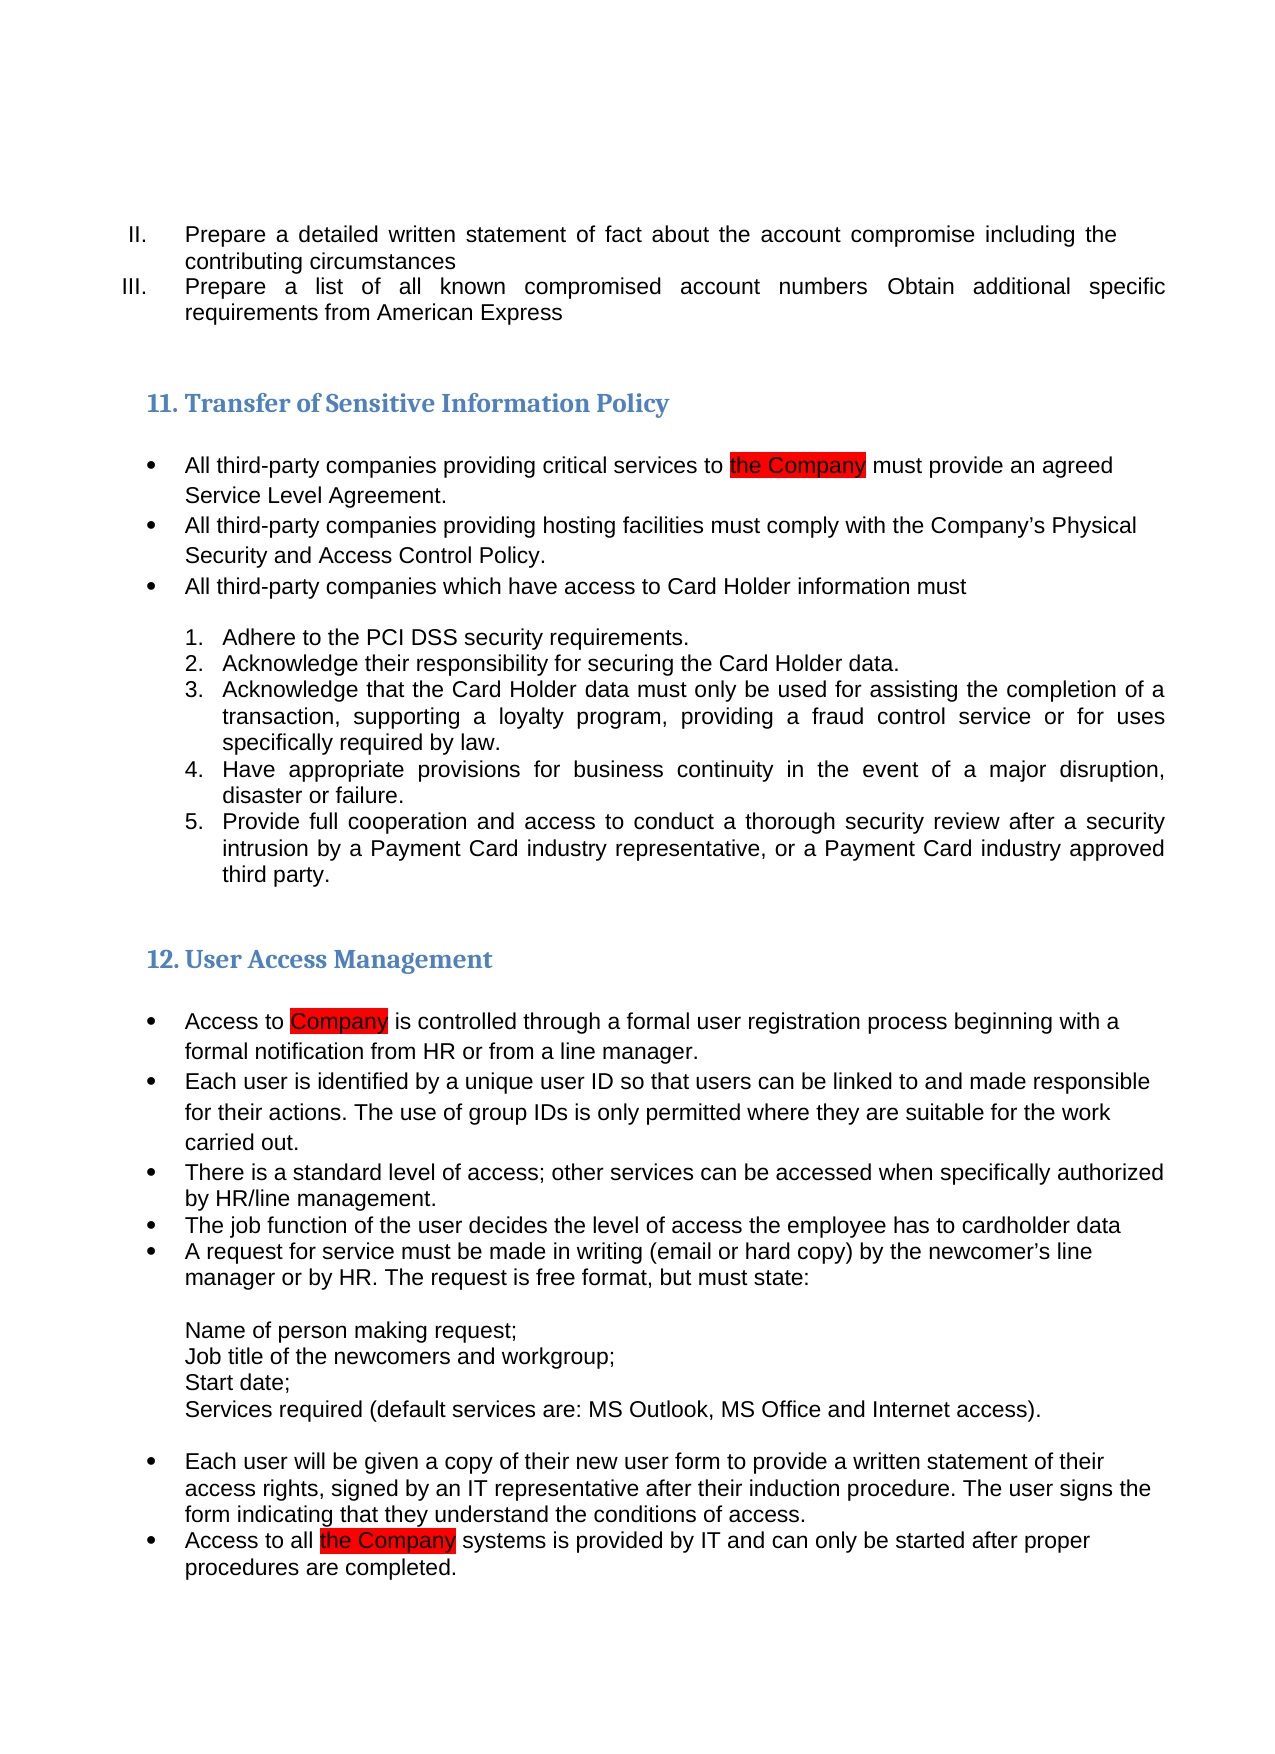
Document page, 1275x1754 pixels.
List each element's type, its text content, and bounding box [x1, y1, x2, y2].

subtitle User Access Management [147, 944, 1166, 975]
list All third-party companies providing critical services to the Company must provide an agreed Service Level Agreement. [147, 452, 1166, 508]
list Access to Company is controlled through a formal user registration process beginning with a formal notification from HR or from a line manager. [147, 1008, 1166, 1064]
list Name of person making request; [184, 1317, 1166, 1343]
list Acknowledge their responsibility for securing the Card Holder data. [184, 650, 1166, 676]
list The job function of the user decides the level of access the employee has to cardholder data [147, 1212, 1166, 1238]
list All third-party companies which have access to Card Holder information must [147, 573, 1166, 599]
list Each user is identified by a unique user ID so that users can be linked to and made responsible for their actions. The use of group IDs is only permitted where they are suitable for the work carried out. [147, 1068, 1166, 1155]
list Prepare a list of all known compromised account numbers Obtain additional specific requirements from American Express [147, 274, 1166, 326]
list Prepare a detailed written statement of fact about the account compromise including the contributing circumstances [147, 221, 1118, 274]
list Provide full cooperation and access to conduct a thorough security review after a security intrusion by a Payment Card industry representative, or a Payment Card industry approved third party. [184, 808, 1166, 887]
list Start date; [184, 1369, 1166, 1396]
list Access to all the Company systems is provided by IT and can only be started after proper procedures are completed. [147, 1527, 1166, 1580]
list Each user will be given a copy of their new user form to provide a written statement of their access rights, signed by an IT representative after their induction procedure. The user signs the form indicating that they understand the conditions of access. [147, 1448, 1166, 1527]
subtitle Transfer of Sensitive Information Policy [147, 388, 1166, 419]
list Acknowledge that the Card Holder data must only be used for assisting the completion of a transaction, supporting a loyalty program, providing a fraud control service or for uses specifically required by law. [184, 676, 1166, 756]
list Have appropriate provisions for business continuity in the event of a major disruption, disaster or failure. [184, 756, 1166, 808]
list Adhere to the PCI DSS security requirements. [184, 624, 1166, 650]
list Job title of the newcomers and workgroup; [184, 1343, 1166, 1369]
list A request for service must be made in writing (email or hard copy) by the newcomer’s line manager or by HR. The request is free format, but must state: [147, 1238, 1166, 1291]
list There is a standard level of access; other services can be accessed when specifically authorized by HR/line management. [147, 1159, 1166, 1212]
list Services required (default services are: MS Outlook, MS Office and Internet access). [184, 1396, 1166, 1422]
list All third-party companies providing hosting facilities must comply with the Company’s Physical Security and Access Control Policy. [147, 512, 1166, 569]
